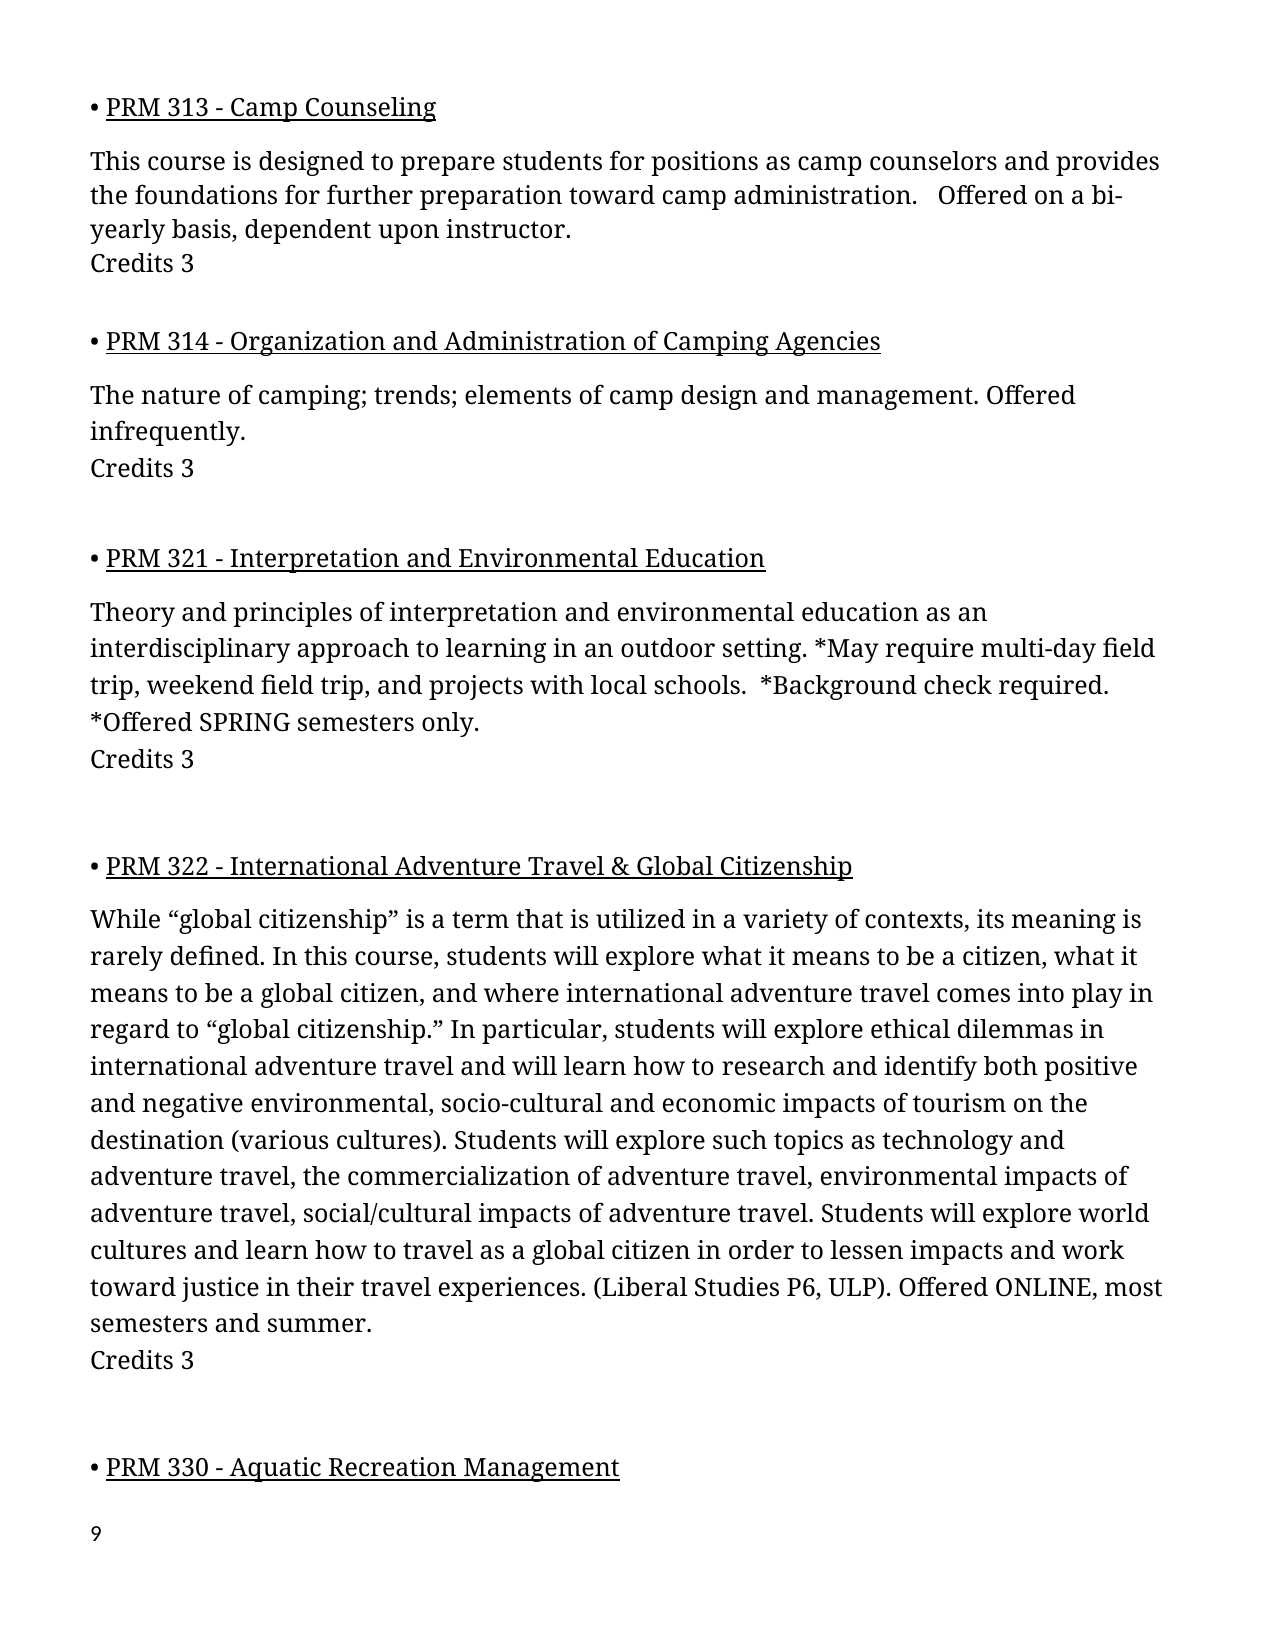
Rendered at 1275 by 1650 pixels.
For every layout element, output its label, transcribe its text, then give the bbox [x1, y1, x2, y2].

text This course is designed to prepare students for positions as camp counselors and provides the foundations for further preparation toward camp administration. Offered on a bi-yearly basis, dependent upon instructor. [90, 143, 1185, 246]
text Theory and principles of interpretation and environmental education as an interdisciplinary approach to learning in an outdoor setting. *May require multi-day field trip, weekend field trip, and projects with local schools. *Background check required. *Offered SPRING semesters only. Credits 3 [90, 594, 1185, 775]
text • PRM 314 - Organization and Administration of Camping Agencies [90, 324, 1185, 358]
text The nature of camping; trends; elements of camp design and management. Offered infrequently. Credits 3 [90, 377, 1185, 485]
text Credits 3 [90, 246, 1185, 280]
text • PRM 313 - Camp Counseling [90, 90, 1185, 124]
text • PRM 321 - Interpretation and Environmental Education [90, 541, 1185, 575]
text While “global citizenship” is a term that is utilized in a variety of contexts, its meaning is rarely defined. In this course, students will explore what it means to be a citizen, what it means to be a global citizen, and where international adventure travel comes into play in regard to “global citizenship.” In particular, students will explore ethical dilemmas in international adventure travel and will learn how to research and identify both positive and negative environmental, socio-cultural and economic impacts of tourism on the destination (various cultures). Students will explore such topics as technology and adventure travel, the commercialization of adventure travel, environmental impacts of adventure travel, social/cultural impacts of adventure travel. Students will explore world cultures and learn how to travel as a global citizen in order to lessen impacts and work toward justice in their travel experiences. (Liberal Studies P6, ULP). Offered ONLINE, most semesters and summer. Credits 3 [90, 902, 1185, 1377]
text • PRM 330 - Aquatic Recreation Management [90, 1450, 1185, 1484]
text • PRM 322 - International Adventure Travel & Global Citizenship [90, 848, 1185, 882]
